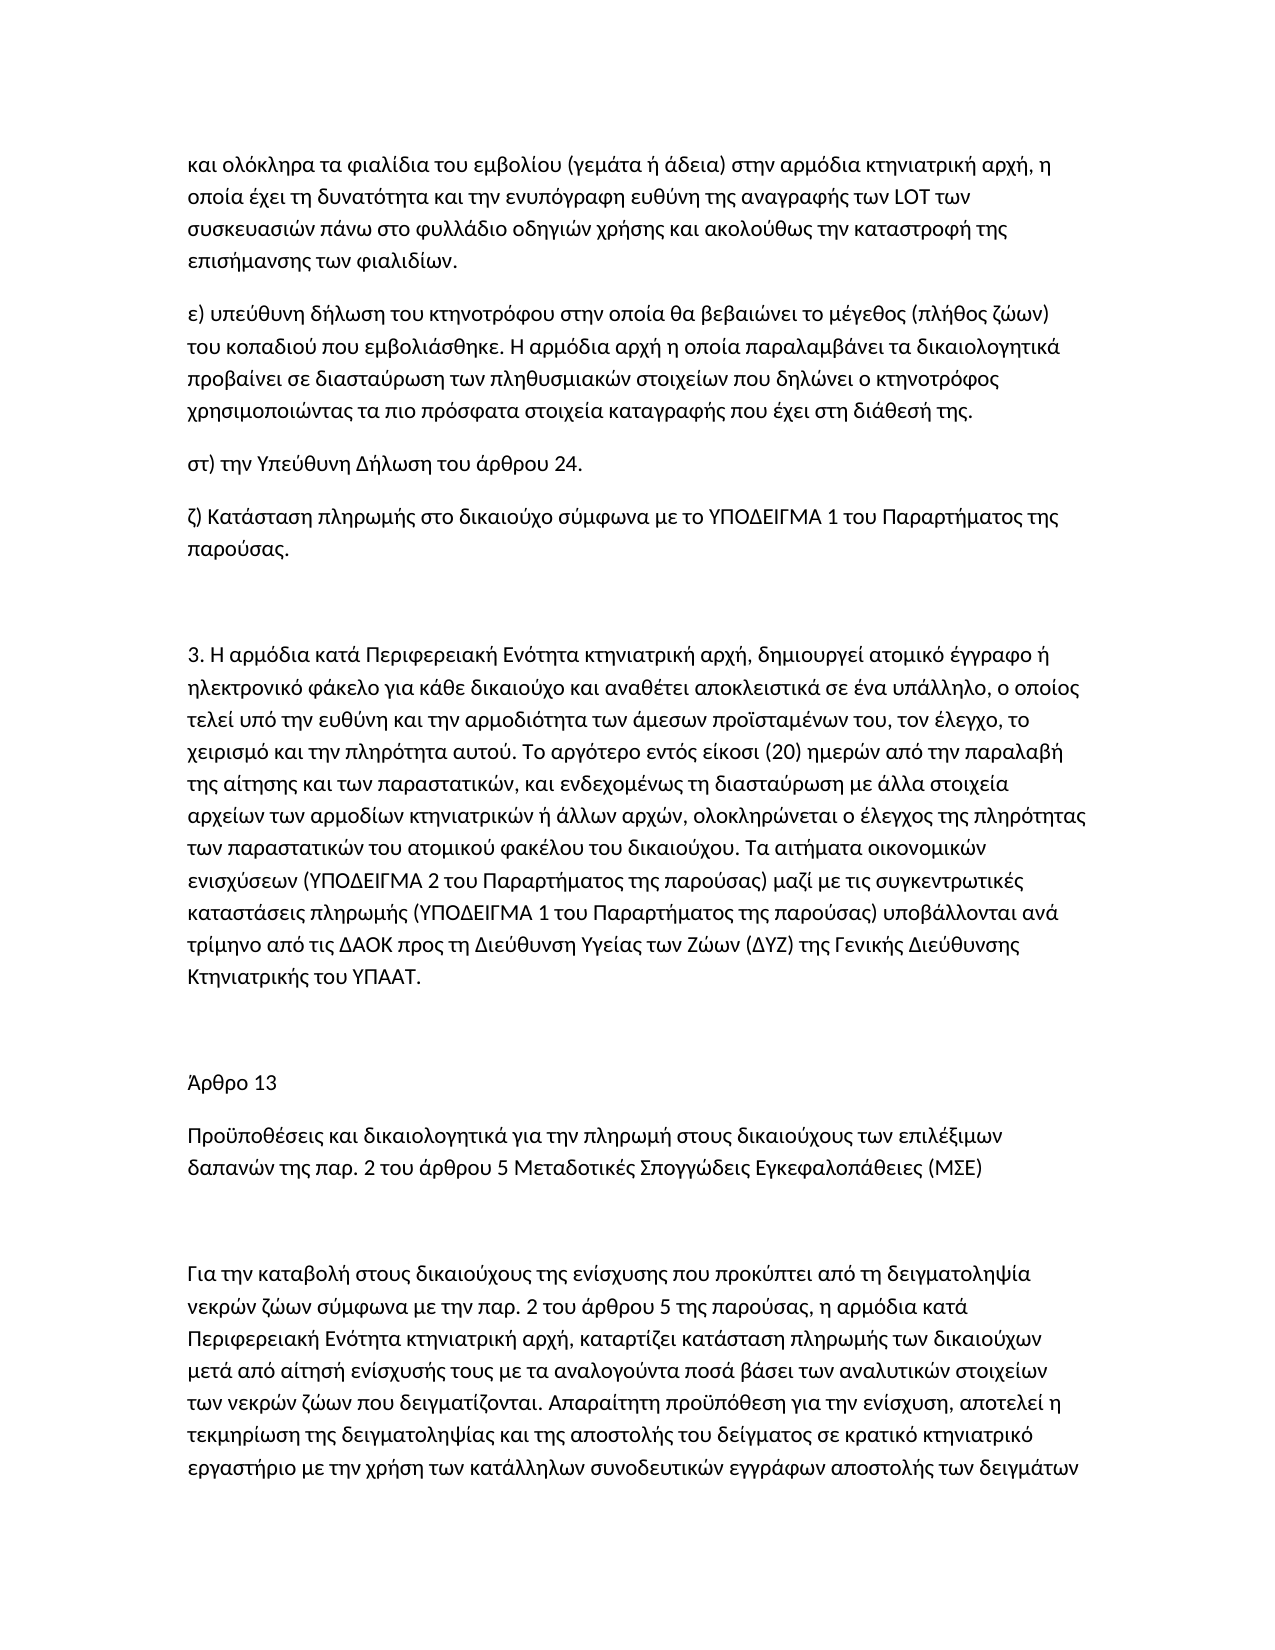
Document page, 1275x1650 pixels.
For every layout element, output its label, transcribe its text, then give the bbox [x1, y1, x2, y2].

text στ) την Υπεύθυνη Δήλωση του άρθρου 24. [187, 449, 1087, 477]
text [187, 150, 1087, 274]
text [187, 1259, 1087, 1481]
text Προϋποθέσεις και δικαιολογητικά για την πληρωμή στους δικαιούχους των επιλέξιμων δαπανών της παρ. 2 του άρθρου 5 Μεταδοτικές Σπογγώδεις Εγκεφαλοπάθειες (ΜΣΕ) [187, 1121, 1087, 1182]
text ε) υπεύθυνη δήλωση του κτηνοτρόφου στην οποία θα βεβαιώνει το μέγεθος (πλήθος ζώων) του κοπαδιού που εμβολιάσθηκε. Η αρμόδια αρχή η οποία παραλαμβάνει τα δικαιολογητικά προβαίνει σε διασταύρωση των πληθυσμιακών στοιχείων που δηλώνει ο κτηνοτρόφος χρησιμοποιώντας τα πιο πρόσφατα στοιχεία καταγραφής που έχει στη διάθεσή της. [187, 299, 1087, 424]
text 3. Η αρμόδια κατά Περιφερειακή Ενότητα κτηνιατρική αρχή, δημιουργεί ατομικό έγγραφο ή ηλεκτρονικό φάκελο για κάθε δικαιούχο και αναθέτει αποκλειστικά σε ένα υπάλληλο, ο οποίος τελεί υπό την ευθύνη και την αρμοδιότητα των άμεσων προϊσταμένων του, τον έλεγχο, το χειρισμό και την πληρότητα αυτού. Το αργότερο εντός είκοσι (20) ημερών από την παραλαβή της αίτησης και των παραστατικών, και ενδεχομένως τη διασταύρωση με άλλα στοιχεία αρχείων των αρμοδίων κτηνιατρικών ή άλλων αρχών, ολοκληρώνεται ο έλεγχος της πληρότητας των παραστατικών του ατομικού φακέλου του δικαιούχου. Τα αιτήματα οικονομικών ενισχύσεων (ΥΠΟΔΕΙΓΜΑ 2 του Παραρτήματος της παρούσας) μαζί με τις συγκεντρωτικές καταστάσεις πληρωμής (ΥΠΟΔΕΙΓΜΑ 1 του Παραρτήματος της παρούσας) υποβάλλονται ανά τρίμηνο από τις ΔΑΟΚ προς τη Διεύθυνση Υγείας των Ζώων (ΔΥΖ) της Γενικής Διεύθυνσης Κτηνιατρικής του ΥΠΑΑΤ. [187, 640, 1087, 990]
text Άρθρο 13 [187, 1068, 1087, 1096]
text ζ) Κατάσταση πληρωμής στο δικαιούχο σύμφωνα με το ΥΠΟΔΕΙΓΜΑ 1 του Παραρτήματος της παρούσας. [187, 502, 1087, 562]
